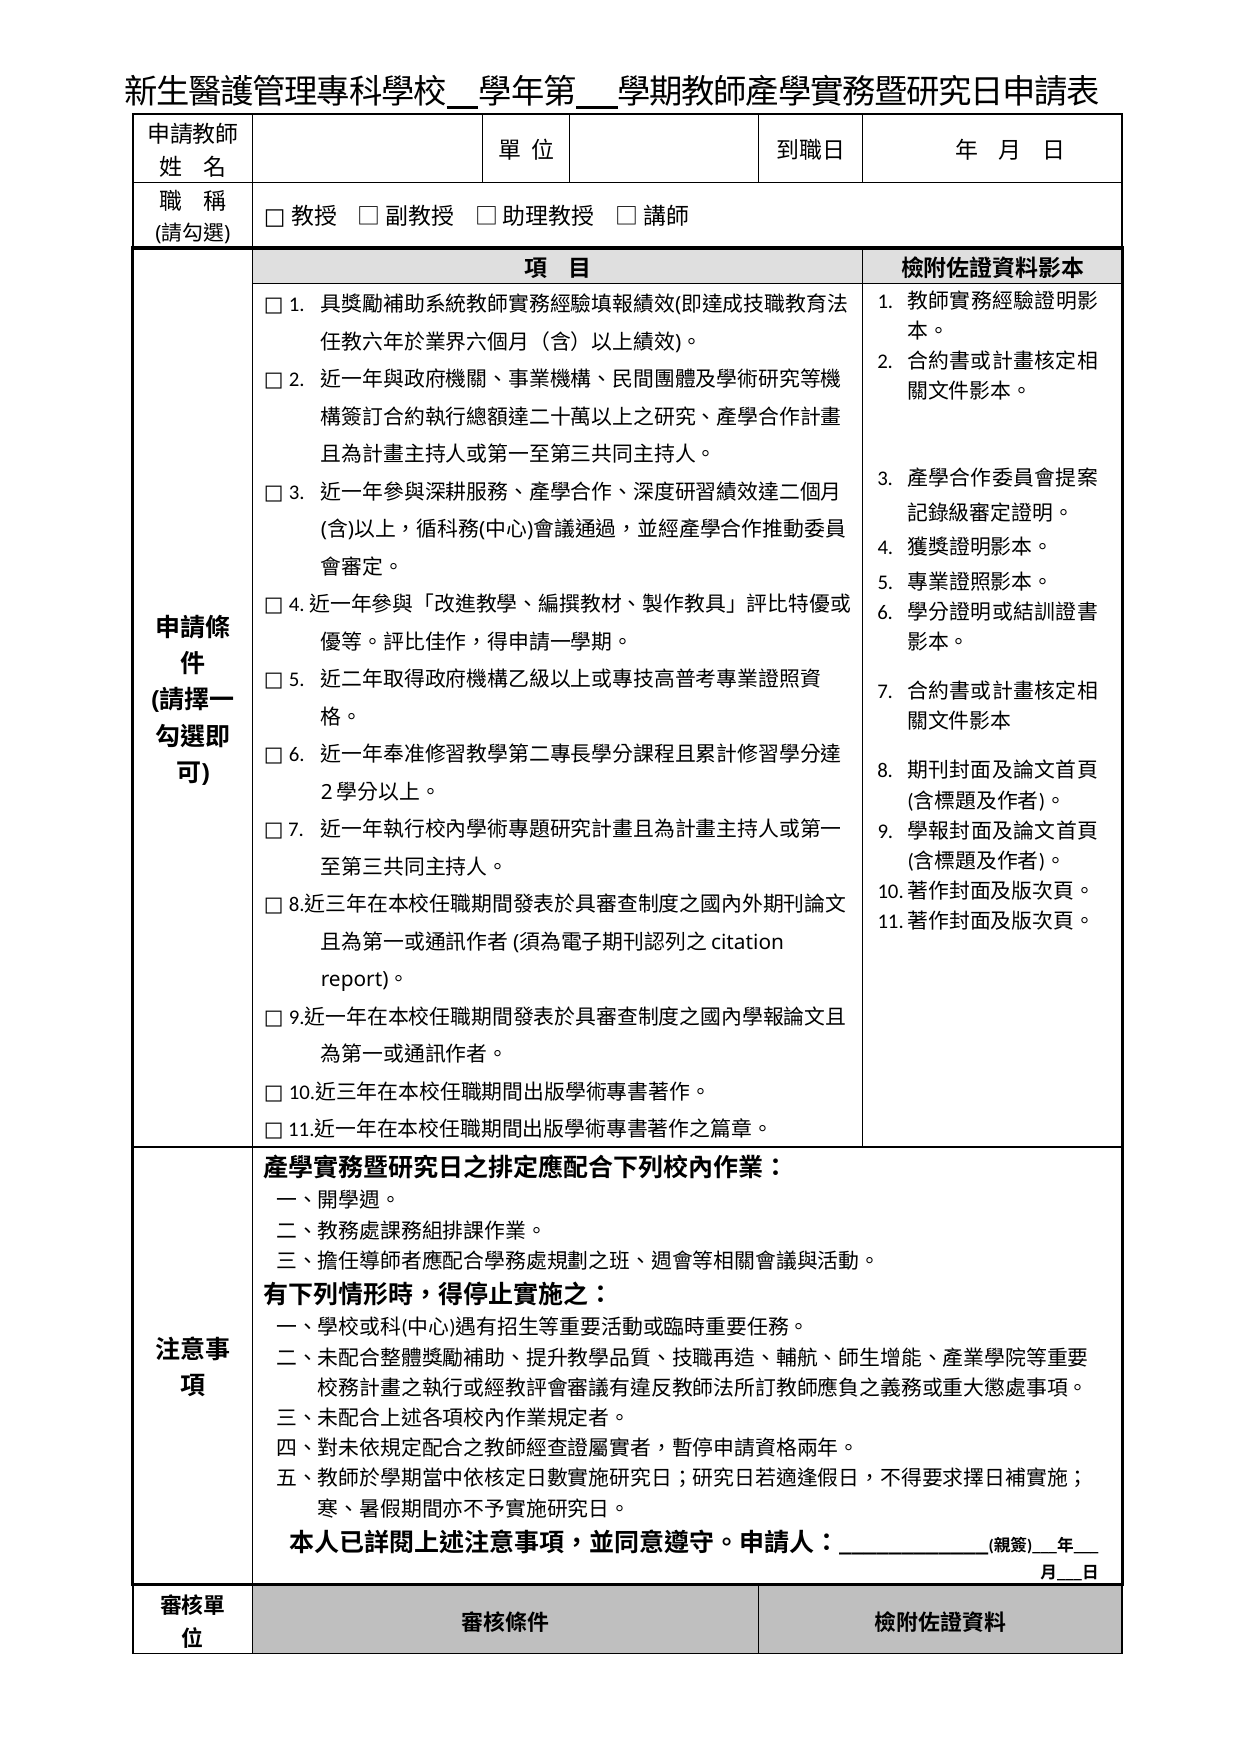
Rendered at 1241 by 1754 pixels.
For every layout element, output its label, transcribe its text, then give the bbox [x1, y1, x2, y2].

table_cell 項 目 [253, 250, 862, 283]
table_cell □ 教授 □ 副教授 □ 助理教授 □ 講師 [253, 183, 1121, 246]
table_cell 檢附佐證資料影本 [863, 250, 1121, 283]
table_header 到職日 [759, 115, 862, 182]
table_cell 審核單位 [134, 1586, 252, 1653]
table_cell 注意事項 [134, 1148, 252, 1583]
table_cell 職 稱 (請勾選) [134, 183, 252, 246]
table_cell 申請條件 (請擇一勾選即可) [134, 250, 252, 1146]
table_header [570, 115, 758, 182]
table_cell 教師實務經驗證明影本。 合約書或計畫核定相關文件影本。 產學合作委員會提案記錄級審定證明。 獲獎證明影本。 專業證照影本。 學分證明或結訓證書影本。 合約書或計畫核定相關文件影本 期刊封面及論文首頁(含標題及作者)。 學報封面及論文首頁(含標題及作者)。 著作封面及版次頁。 著作封面及版次頁。 [863, 284, 1121, 1146]
table_cell □ 1. 具獎勵補助系統教師實務經驗填報績效(即達成技職教育法任教六年於業界六個月（含）以上績效)。 □ 2. 近一年與政府機關、事業機構、民間團體及學術研究等機構簽訂合約執行總額達二十萬以上之研究、產學合作計畫且為計畫主持人或第一至第三共同主持人。 □ 3. 近一年參與深耕服務、產學合作、深度研習績效達二個月(含)以上，循科務(中心)會議通過，並經產學合作推動委員會審定。 □ 4. 近一年參與「改進教學、編撰教材、製作教具」評比特優或優等。評比佳作，得申請一學期。 □ 5. 近二年取得政府機構乙級以上或專技高普考專業證照資格。 □ 6. 近一年奉准修習教學第二專長學分課程且累計修習學分達2學分以上。 □ 7. 近一年執行校內學術專題研究計畫且為計畫主持人或第一至第三共同主持人。 □ 8.近三年在本校任職期間發表於具審查制度之國內外期刊論文且為第一或通訊作者 (須為電子期刊認列之citation report)。 □ 9.近一年在本校任職期間發表於具審查制度之國內學報論文且為第一或通訊作者。 □ 10.近三年在本校任職期間出版學術專書著作。 □ 11.近一年在本校任職期間出版學術專書著作之篇章。 [253, 284, 862, 1146]
table_cell 產學實務暨研究日之排定應配合下列校內作業： 一、開學週。 二、教務處課務組排課作業。 三、擔任導師者應配合學務處規劃之班、週會等相關會議與活動。 有下列情形時，得停止實施之： 一、學校或科(中心)遇有招生等重要活動或臨時重要任務。 二、未配合整體獎勵補助、提升教學品質、技職再造、輔航、師生增能、產業學院等重要校務計畫之執行或經教評會審議有違反教師法所訂教師應負之義務或重大懲處事項。 三、未配合上述各項校內作業規定者。 四、對未依規定配合之教師經查證屬實者，暫停申請資格兩年。 五、教師於學期當中依核定日數實施研究日；研究日若適逢假日，不得要求擇日補實施；寒、暑假期間亦不予實施研究日。 本人已詳閱上述注意事項，並同意遵守。申請人：____________(親簽)___年___月___日 [253, 1148, 1121, 1583]
table_header [253, 115, 482, 182]
table_cell 檢附佐證資料 [759, 1586, 1121, 1653]
table_header 申請教師 姓 名 [134, 115, 252, 182]
table_header 年 月 日 [863, 115, 1121, 182]
table_header 單 位 [483, 115, 569, 182]
text 新生醫護管理專科學校 學年第___學期教師產學實務暨研究日申請表 [103, 63, 1122, 113]
table_cell 審核條件 [253, 1586, 758, 1653]
